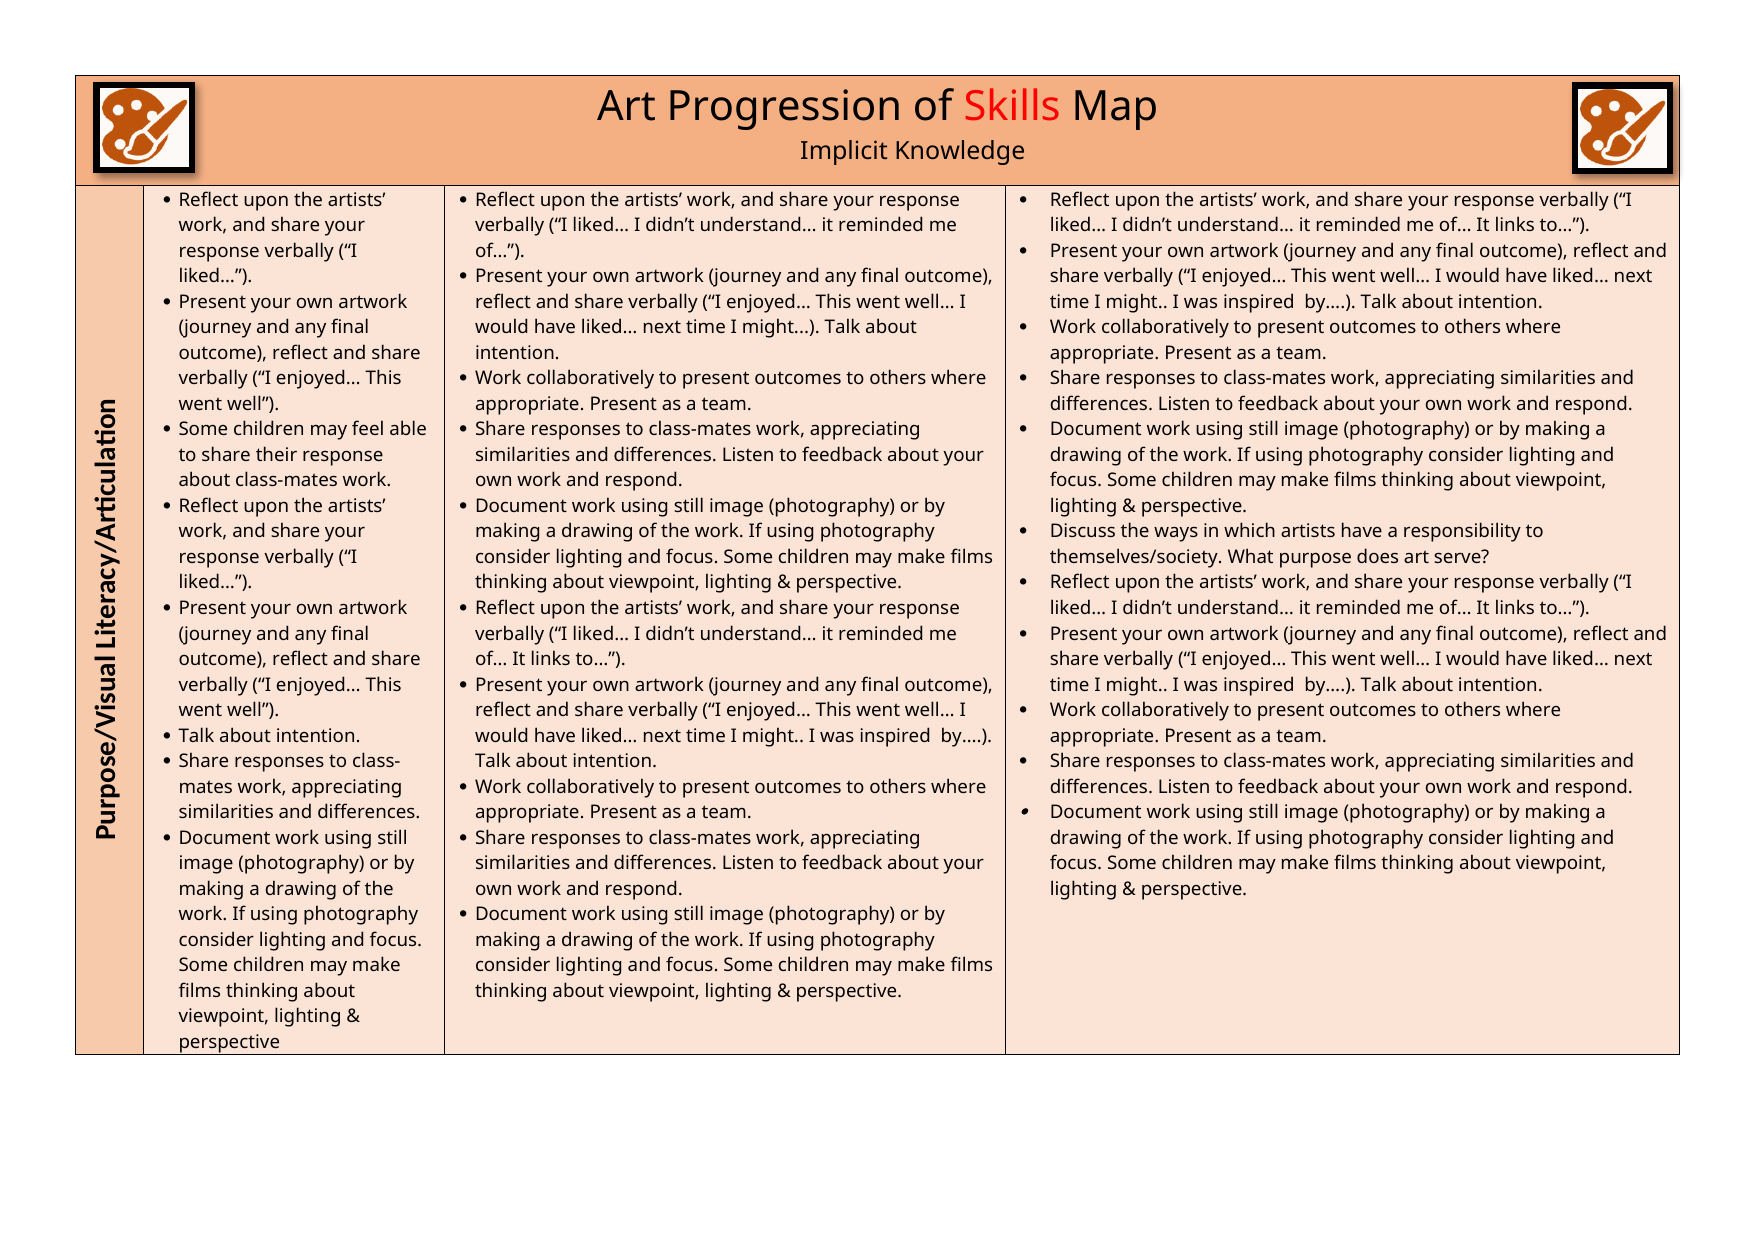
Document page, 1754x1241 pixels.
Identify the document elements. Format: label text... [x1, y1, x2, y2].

table_cell Purpose/Visual Literacy/Articulation [76, 186, 143, 1054]
table_cell Reflect upon the artists’ work, and share your response verbally (“I liked… I didn’t understand… it reminded me of…”). Present your own artwork (journey and any final outcome), reflect and share verbally (“I enjoyed… This went well… I would have liked… next time I might...). Talk about intention. Work collaboratively to present outcomes to others where appropriate. Present as a team. Share responses to class-mates work, appreciating similarities and differences. Listen to feedback about your own work and respond. Document work using still image (photography) or by making a drawing of the work. If using photography consider lighting and focus. Some children may make films thinking about viewpoint, lighting & perspective. Reflect upon the artists’ work, and share your response verbally (“I liked… I didn’t understand… it reminded me of… It links to…”). Present your own artwork (journey and any final outcome), reflect and share verbally (“I enjoyed… This went well… I would have liked… next time I might.. I was inspired by….). Talk about intention. Work collaboratively to present outcomes to others where appropriate. Present as a team. Share responses to class-mates work, appreciating similarities and differences. Listen to feedback about your own work and respond. Document work using still image (photography) or by making a drawing of the work. If using photography consider lighting and focus. Some children may make films thinking about viewpoint, lighting & perspective. [445, 186, 1005, 1054]
table_header Art Progression of Skills Map Implicit Knowledge [76, 76, 1679, 185]
table_cell Reflect upon the artists’ work, and share your response verbally (“I liked…”). Present your own artwork (journey and any final outcome), reflect and share verbally (“I enjoyed… This went well”). Some children may feel able to share their response about class-mates work. Reflect upon the artists’ work, and share your response verbally (“I liked…”). Present your own artwork (journey and any final outcome), reflect and share verbally (“I enjoyed… This went well”). Talk about intention. Share responses to class-mates work, appreciating similarities and differences. Document work using still image (photography) or by making a drawing of the work. If using photography consider lighting and focus. Some children may make films thinking about viewpoint, lighting & perspective [144, 186, 444, 1054]
table_cell Reflect upon the artists’ work, and share your response verbally (“I liked… I didn’t understand… it reminded me of… It links to…”). Present your own artwork (journey and any final outcome), reflect and share verbally (“I enjoyed… This went well… I would have liked… next time I might.. I was inspired by….). Talk about intention. Work collaboratively to present outcomes to others where appropriate. Present as a team. Share responses to class-mates work, appreciating similarities and differences. Listen to feedback about your own work and respond. Document work using still image (photography) or by making a drawing of the work. If using photography consider lighting and focus. Some children may make films thinking about viewpoint, lighting & perspective. Discuss the ways in which artists have a responsibility to themselves/society. What purpose does art serve? Reflect upon the artists’ work, and share your response verbally (“I liked… I didn’t understand… it reminded me of… It links to…”). Present your own artwork (journey and any final outcome), reflect and share verbally (“I enjoyed… This went well… I would have liked… next time I might.. I was inspired by….). Talk about intention. Work collaboratively to present outcomes to others where appropriate. Present as a team. Share responses to class-mates work, appreciating similarities and differences. Listen to feedback about your own work and respond. Document work using still image (photography) or by making a drawing of the work. If using photography consider lighting and focus. Some children may make films thinking about viewpoint, lighting & perspective. [1006, 186, 1679, 1054]
